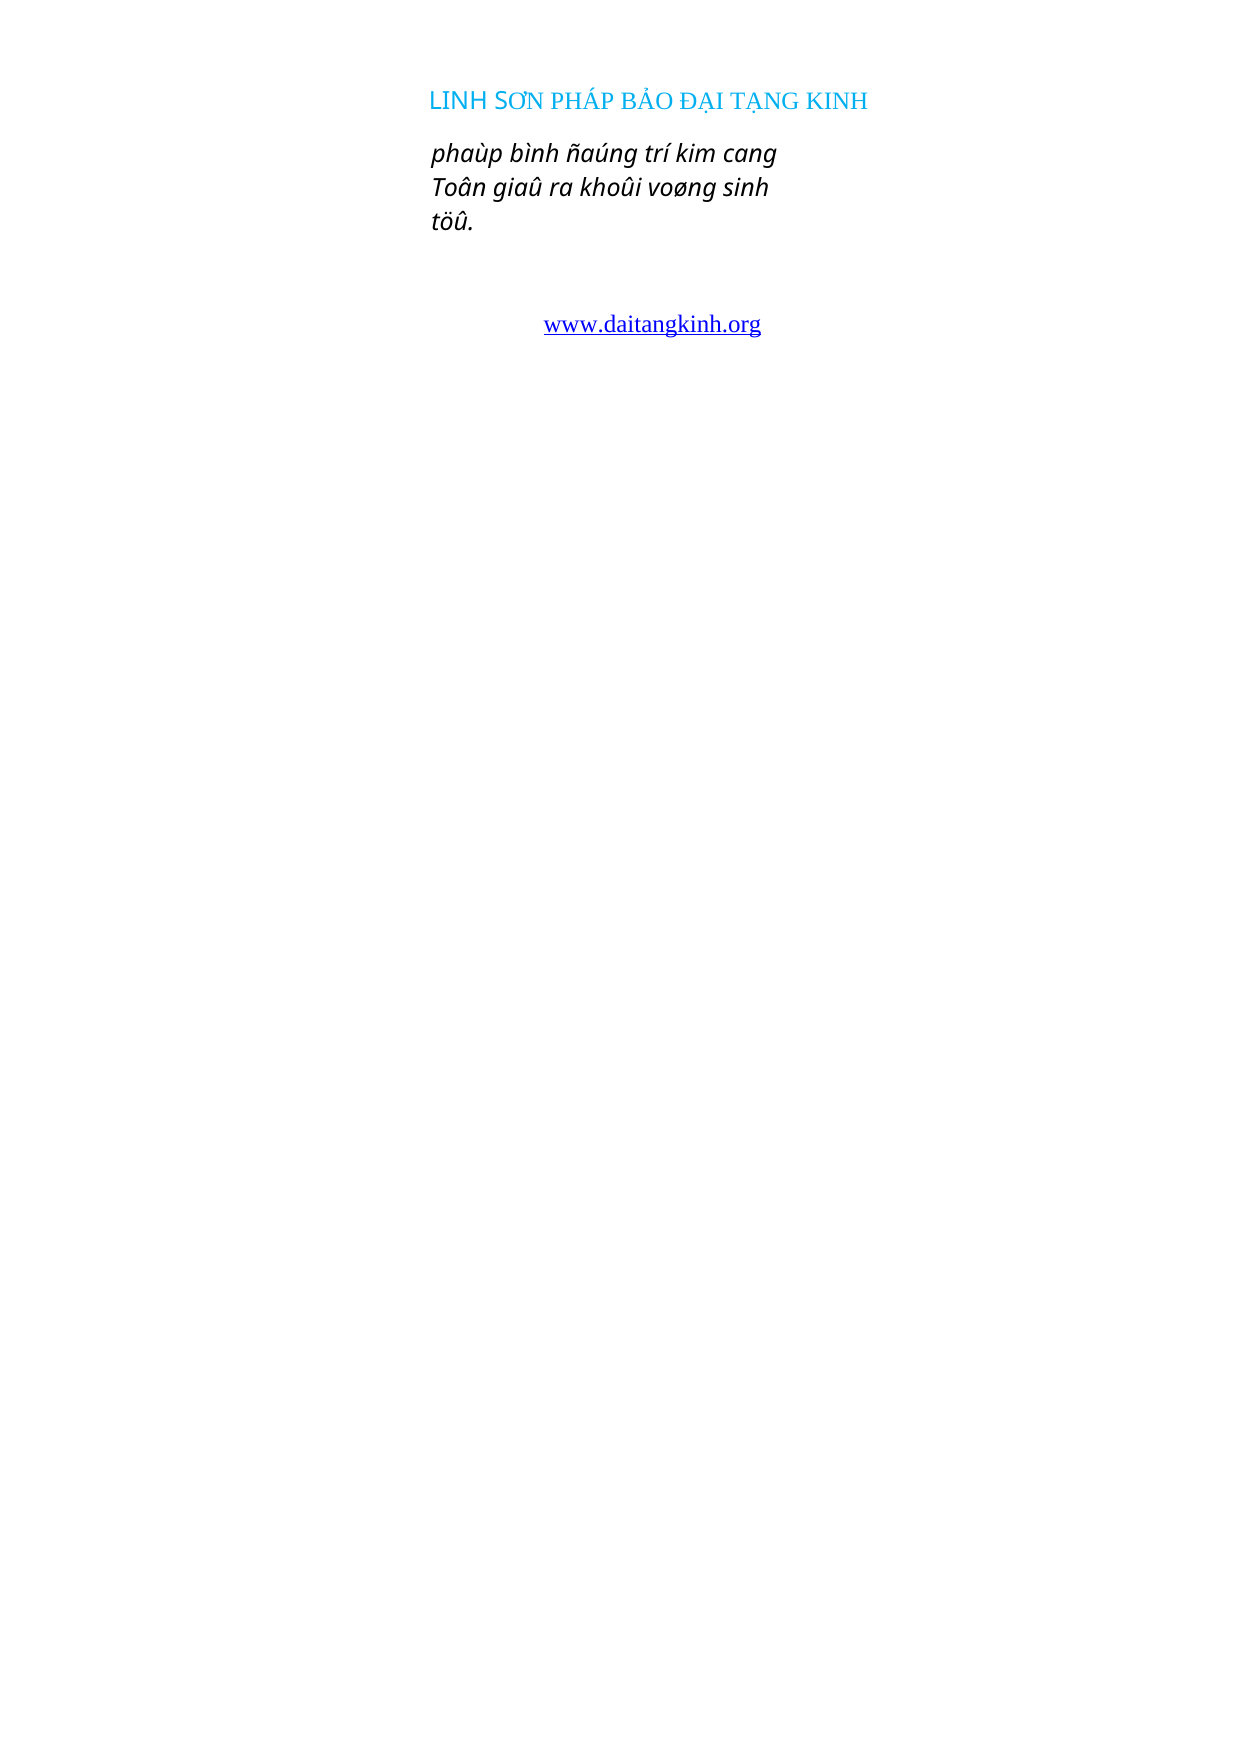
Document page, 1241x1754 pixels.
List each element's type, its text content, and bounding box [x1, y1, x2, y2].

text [431, 135, 790, 238]
text www.daitangkinh.org [287, 309, 1017, 338]
